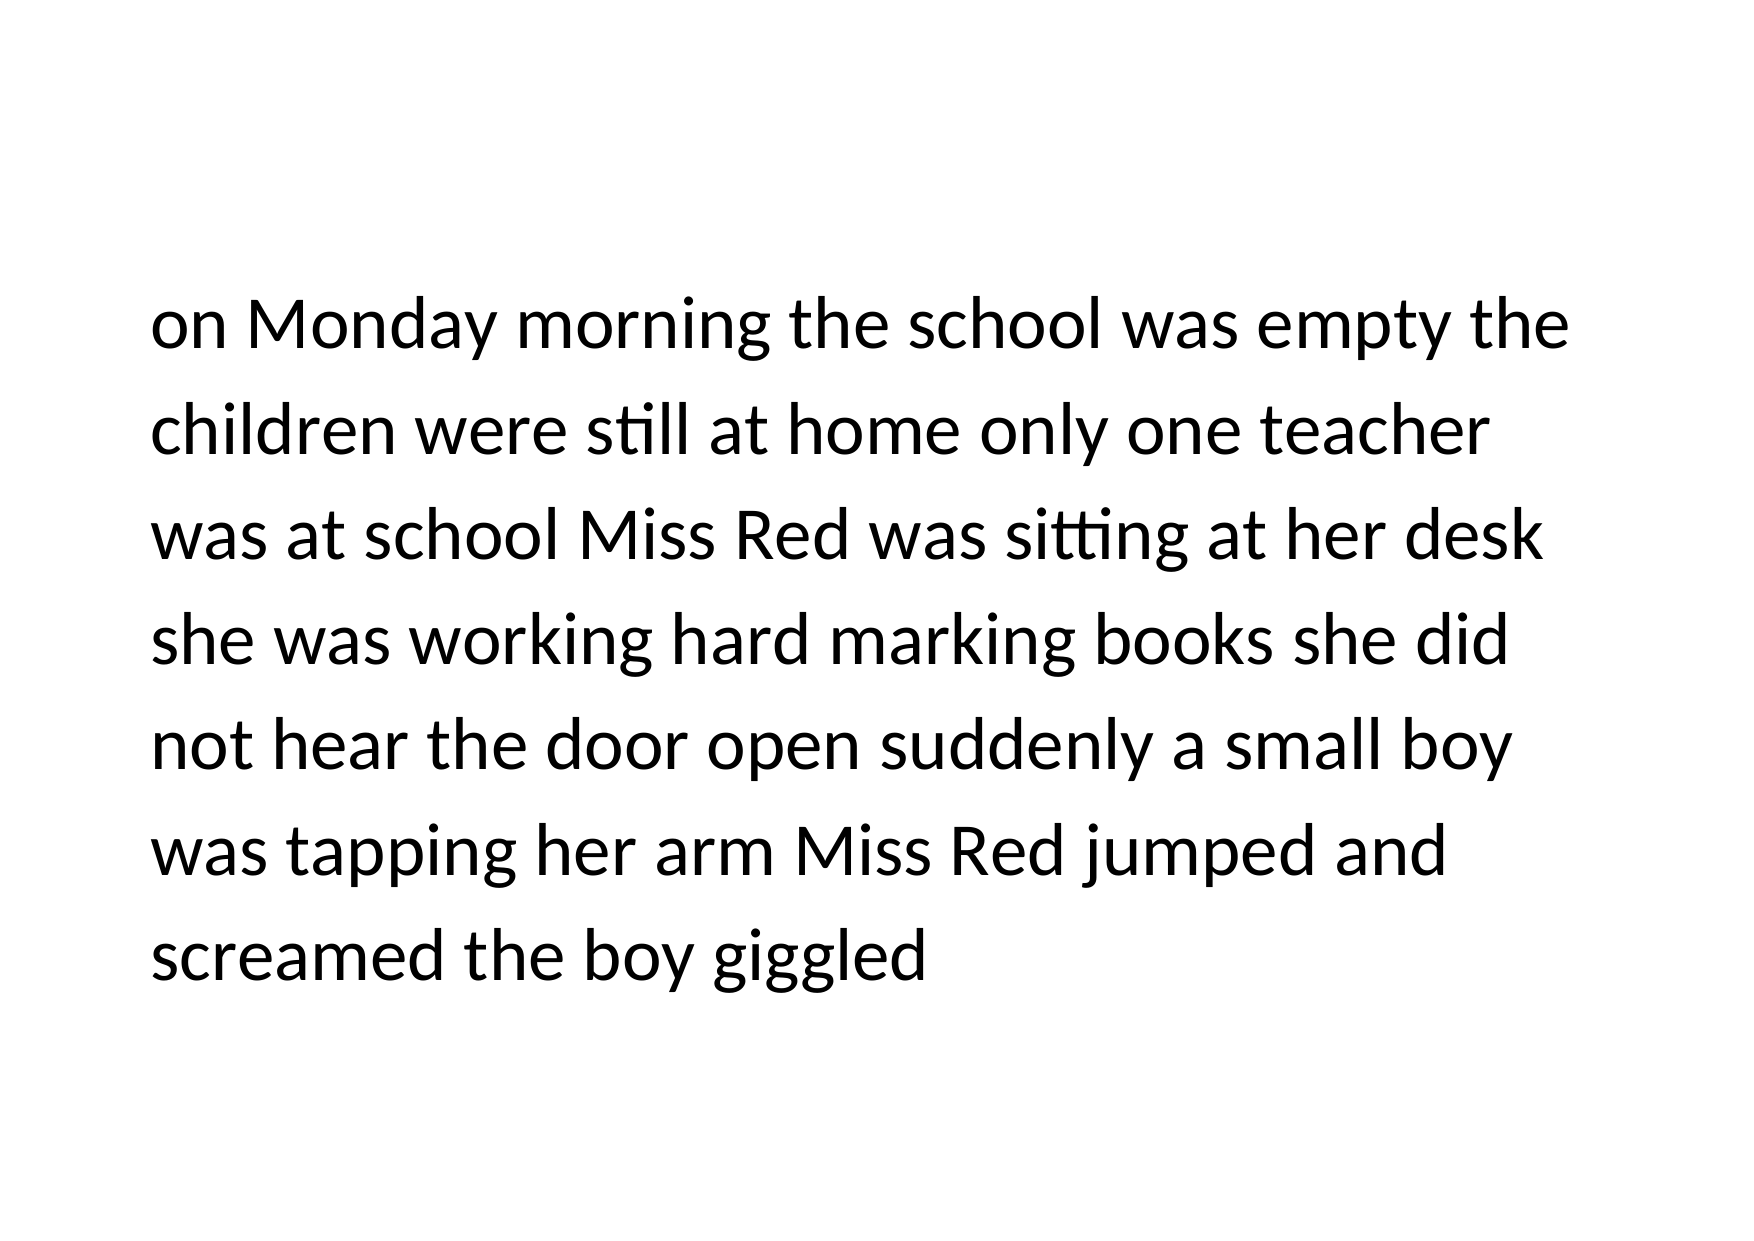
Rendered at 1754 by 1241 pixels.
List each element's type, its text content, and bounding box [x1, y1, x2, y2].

text on Monday morning the school was empty the children were still at home only one teacher was at school Miss Red was sitting at her desk she was working hard marking books she did not hear the door open suddenly a small boy was tapping her arm Miss Red jumped and screamed the boy giggled [150, 276, 1604, 999]
